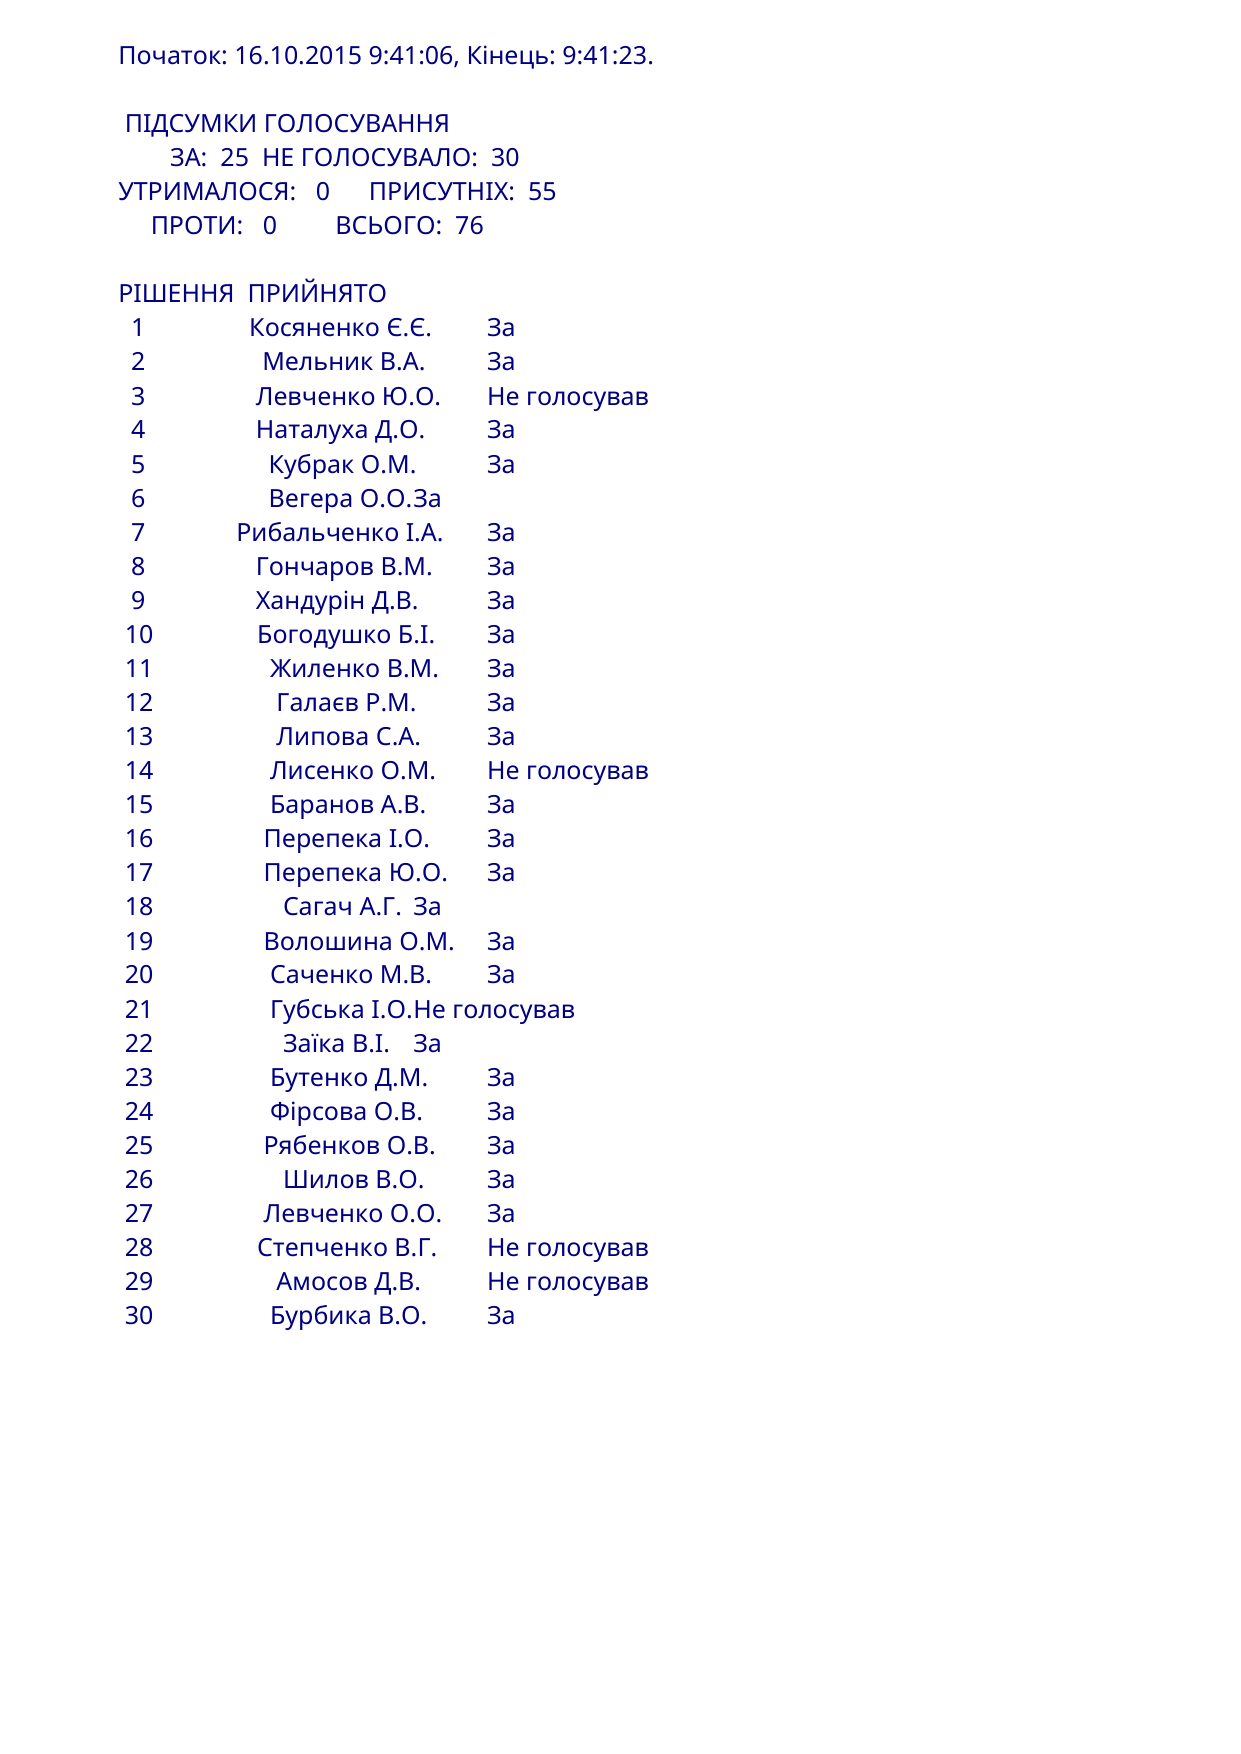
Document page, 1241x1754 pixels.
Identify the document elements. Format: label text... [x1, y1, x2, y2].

text 4 Наталуха Д.О. За [118, 412, 1152, 446]
text 17 Перепека Ю.О. За [118, 855, 1152, 889]
text 3 Левченко Ю.О. Не голосував [118, 378, 1152, 412]
text 8 Гончаров В.М. За [118, 548, 1152, 582]
text 19 Волошина О.М. За [118, 923, 1152, 957]
text 10 Богодушко Б.І. За [118, 617, 1152, 651]
text 15 Баранов А.В. За [118, 787, 1152, 821]
text РІШЕННЯ ПРИЙНЯТО [118, 276, 1152, 310]
text 6 Вегера О.О. За [118, 480, 1152, 514]
text 1 Косяненко Є.Є. За [118, 310, 1152, 344]
text 27 Левченко О.О. За [118, 1196, 1152, 1230]
text 22 Заїка В.І. За [118, 1025, 1152, 1059]
text 13 Липова С.А. За [118, 719, 1152, 753]
text 23 Бутенко Д.М. За [118, 1059, 1152, 1093]
text 7 Рибальченко І.А. За [118, 514, 1152, 548]
text 16 Перепека І.О. За [118, 821, 1152, 855]
text 20 Саченко М.В. За [118, 957, 1152, 991]
text 24 Фірсова О.В. За [118, 1093, 1152, 1127]
text УТРИМАЛОСЯ: 0 ПРИСУТНІХ: 55 [118, 174, 1152, 208]
text ПРОТИ: 0 ВСЬОГО: 76 [118, 208, 1152, 242]
text 9 Хандурін Д.В. За [118, 582, 1152, 617]
text 5 Кубрак О.М. За [118, 446, 1152, 480]
text 14 Лисенко О.М. Не голосував [118, 753, 1152, 787]
text 30 Бурбика В.О. За [118, 1298, 1152, 1332]
text 2 Мельник В.А. За [118, 344, 1152, 378]
text 28 Степченко В.Г. Не голосував [118, 1230, 1152, 1264]
text 29 Амосов Д.В. Не голосував [118, 1264, 1152, 1298]
text ПІДСУМКИ ГОЛОСУВАННЯ [118, 106, 1152, 140]
text ЗА: 25 НЕ ГОЛОСУВАЛО: 30 [118, 140, 1152, 174]
text 11 Жиленко В.М. За [118, 651, 1152, 685]
text 25 Рябенков О.В. За [118, 1127, 1152, 1162]
text 18 Сагач А.Г. За [118, 889, 1152, 923]
text 12 Галаєв Р.М. За [118, 685, 1152, 719]
text 21 Губська І.О. Не голосував [118, 991, 1152, 1025]
text Початок: 16.10.2015 9:41:06, Кінець: 9:41:23. [118, 37, 1152, 72]
text 26 Шилов В.О. За [118, 1162, 1152, 1196]
